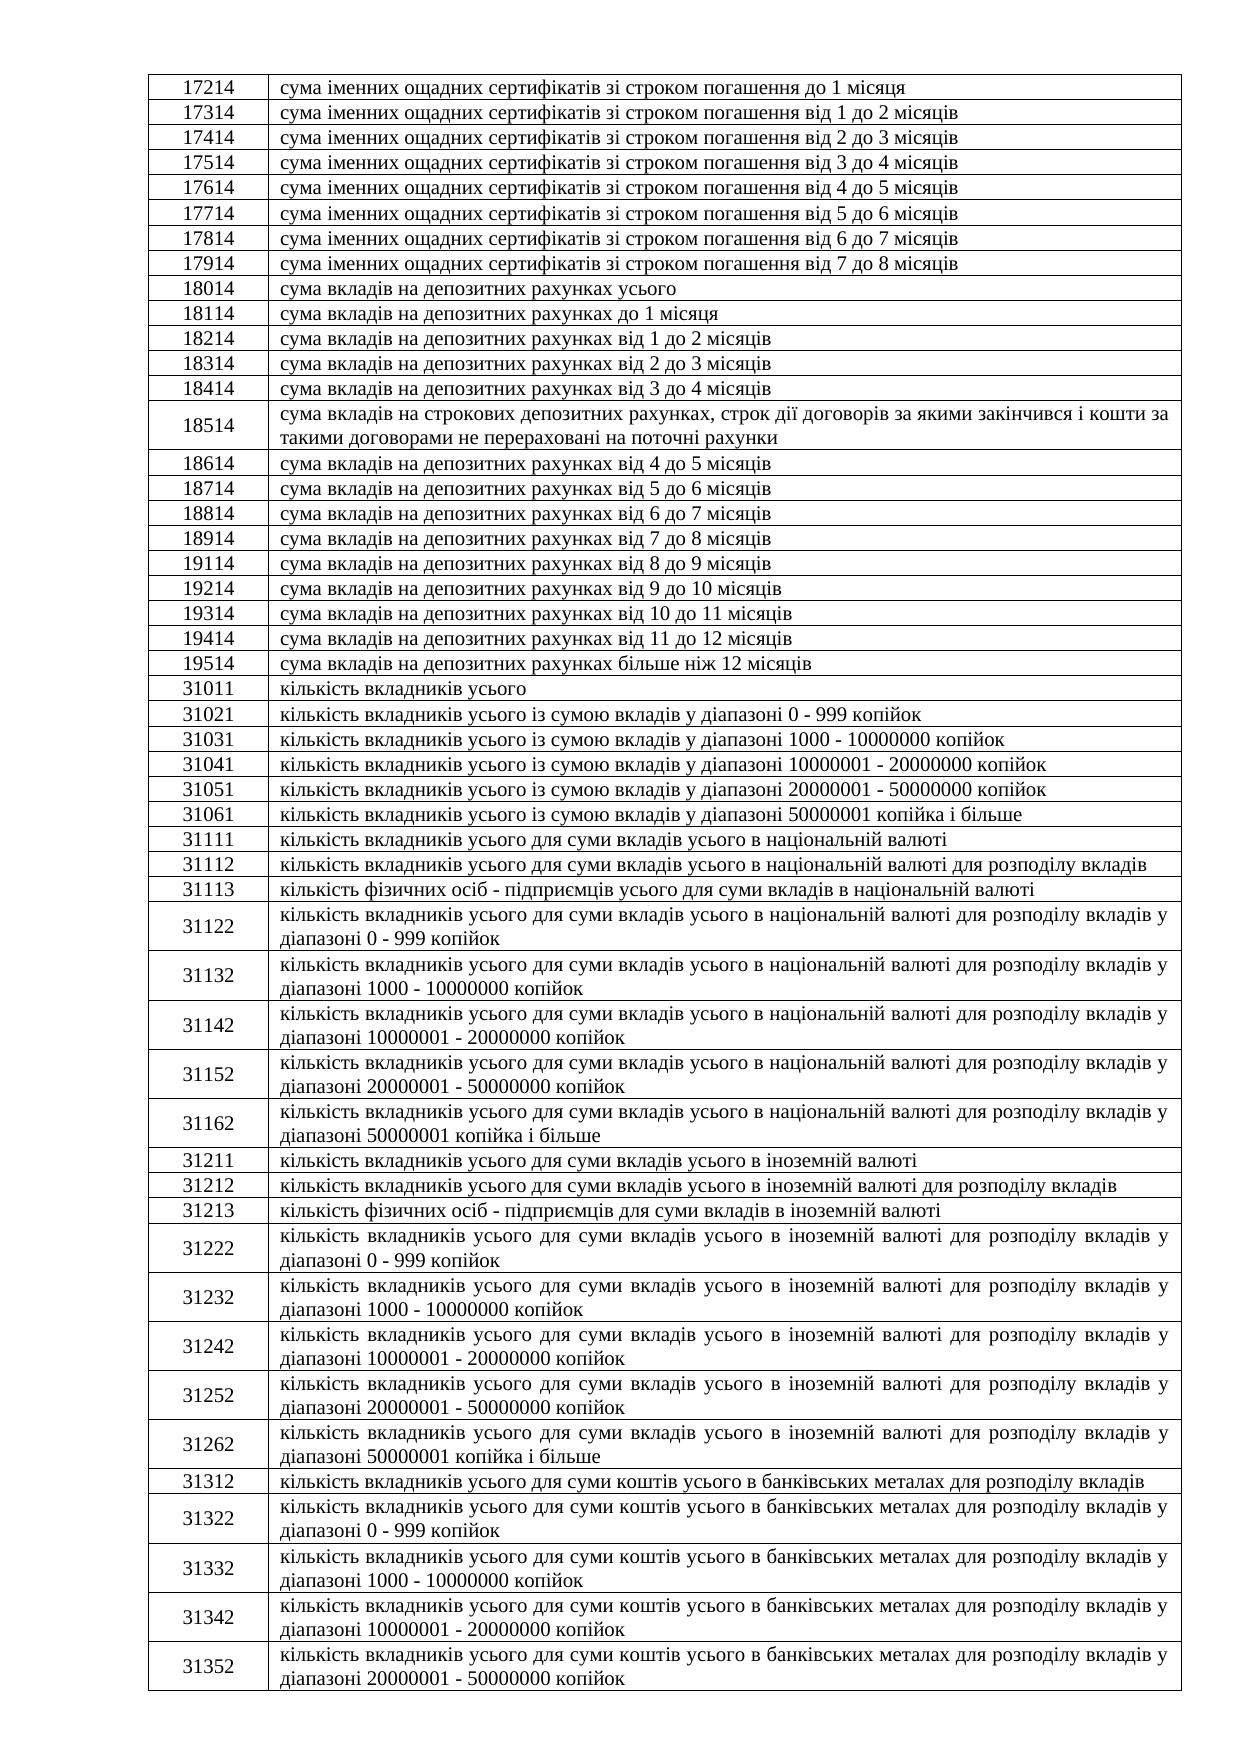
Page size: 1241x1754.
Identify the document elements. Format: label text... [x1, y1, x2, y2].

table_cell кількість вкладників усього для суми вкладів усього в іноземній валюті для розподілу вкладів у діапазоні 50000001 копійка і більше [269, 1420, 1181, 1468]
table_cell 19414 [149, 626, 268, 650]
table_cell 18014 [149, 276, 268, 300]
table_cell сума вкладів на депозитних рахунках від 5 до 6 місяців [269, 476, 1181, 499]
table_cell 17314 [149, 100, 268, 124]
table_cell 31061 [149, 802, 268, 826]
table_cell 31021 [149, 701, 268, 726]
table_cell 18614 [149, 450, 268, 474]
table_cell 18314 [149, 351, 268, 375]
table_cell сума вкладів на депозитних рахунках від 1 до 2 місяців [269, 326, 1181, 350]
table_cell 19314 [149, 601, 268, 625]
table_cell 31212 [149, 1173, 268, 1197]
table_cell сума вкладів на депозитних рахунках усього [269, 276, 1181, 300]
table_cell сума іменних ощадних сертифікатів зі строком погашення від 6 до 7 місяців [269, 226, 1181, 249]
table_cell 31352 [149, 1642, 268, 1690]
table_cell сума вкладів на депозитних рахунках від 3 до 4 місяців [269, 376, 1181, 400]
table_cell 17514 [149, 150, 268, 174]
table_cell 31142 [149, 1001, 268, 1049]
table_cell сума вкладів на депозитних рахунках від 6 до 7 місяців [269, 501, 1181, 525]
table_cell кількість вкладників усього для суми вкладів усього в національній валюті [269, 827, 1181, 851]
table_cell 31342 [149, 1593, 268, 1641]
table_cell 31051 [149, 777, 268, 801]
table_cell кількість вкладників усього для суми вкладів усього в національній валюті для розподілу вкладів [269, 852, 1181, 876]
table_cell кількість вкладників усього для суми коштів усього в банківських металах для розподілу вкладів [269, 1469, 1181, 1493]
table_cell кількість вкладників усього для суми вкладів усього в іноземній валюті [269, 1148, 1181, 1172]
table_cell 19214 [149, 576, 268, 600]
table_cell 18414 [149, 376, 268, 400]
table_cell сума іменних ощадних сертифікатів зі строком погашення від 4 до 5 місяців [269, 175, 1181, 199]
table_cell сума іменних ощадних сертифікатів зі строком погашення від 5 до 6 місяців [269, 200, 1181, 224]
table_cell сума іменних ощадних сертифікатів зі строком погашення від 1 до 2 місяців [269, 100, 1181, 124]
table_cell сума вкладів на депозитних рахунках від 4 до 5 місяців [269, 450, 1181, 474]
table_cell кількість фізичних осіб - підприємців для суми вкладів в іноземній валюті [269, 1198, 1181, 1222]
table_cell 31113 [149, 877, 268, 901]
table_cell сума вкладів на депозитних рахунках від 8 до 9 місяців [269, 551, 1181, 575]
table_cell 19114 [149, 551, 268, 575]
table_cell 18114 [149, 301, 268, 325]
table_cell кількість вкладників усього для суми коштів усього в банківських металах для розподілу вкладів у діапазоні 20000001 - 50000000 копійок [269, 1642, 1181, 1690]
table_cell кількість вкладників усього із сумою вкладів у діапазоні 20000001 - 50000000 копійок [269, 777, 1181, 801]
table_cell кількість вкладників усього для суми коштів усього в банківських металах для розподілу вкладів у діапазоні 0 - 999 копійок [269, 1494, 1181, 1542]
table_cell сума вкладів на депозитних рахунках від 2 до 3 місяців [269, 351, 1181, 375]
table_cell 31211 [149, 1148, 268, 1172]
table_cell сума іменних ощадних сертифікатів зі строком погашення від 2 до 3 місяців [269, 125, 1181, 149]
table_cell 18914 [149, 526, 268, 550]
table_cell кількість вкладників усього для суми вкладів усього в іноземній валюті для розподілу вкладів у діапазоні 1000 - 10000000 копійок [269, 1273, 1181, 1321]
table_cell 31162 [149, 1099, 268, 1147]
table_cell сума іменних ощадних сертифікатів зі строком погашення від 3 до 4 місяців [269, 150, 1181, 174]
table_cell 31111 [149, 827, 268, 851]
table_cell 31222 [149, 1224, 268, 1272]
table_cell 31152 [149, 1050, 268, 1098]
table_cell кількість вкладників усього для суми вкладів усього в іноземній валюті для розподілу вкладів у діапазоні 20000001 - 50000000 копійок [269, 1371, 1181, 1419]
table_cell 31112 [149, 852, 268, 876]
table_cell сума іменних ощадних сертифікатів зі строком погашення від 7 до 8 місяців [269, 251, 1181, 275]
table_cell 18814 [149, 501, 268, 525]
table_cell 17614 [149, 175, 268, 199]
table_cell кількість вкладників усього для суми вкладів усього в іноземній валюті для розподілу вкладів у діапазоні 10000001 - 20000000 копійок [269, 1322, 1181, 1370]
table_cell 31011 [149, 676, 268, 700]
table_cell 19514 [149, 651, 268, 675]
table_cell кількість вкладників усього для суми вкладів усього в іноземній валюті для розподілу вкладів у діапазоні 0 - 999 копійок [269, 1224, 1181, 1272]
table_cell сума вкладів на депозитних рахунках до 1 місяця [269, 301, 1181, 325]
table_cell сума вкладів на депозитних рахунках від 10 до 11 місяців [269, 601, 1181, 625]
table_cell кількість вкладників усього для суми вкладів усього в національній валюті для розподілу вкладів у діапазоні 1000 - 10000000 копійок [269, 951, 1181, 999]
table_cell 31322 [149, 1494, 268, 1542]
table_cell кількість вкладників усього із сумою вкладів у діапазоні 1000 - 10000000 копійок [269, 727, 1181, 751]
table_cell 31031 [149, 727, 268, 751]
table_cell 17414 [149, 125, 268, 149]
table_cell сума вкладів на депозитних рахунках від 7 до 8 місяців [269, 526, 1181, 550]
table_cell 31132 [149, 951, 268, 999]
table_cell 31232 [149, 1273, 268, 1321]
table_cell сума вкладів на депозитних рахунках від 9 до 10 місяців [269, 576, 1181, 600]
table_cell 18714 [149, 476, 268, 499]
table_cell 31252 [149, 1371, 268, 1419]
table_cell 18214 [149, 326, 268, 350]
table_cell кількість вкладників усього із сумою вкладів у діапазоні 10000001 - 20000000 копійок [269, 752, 1181, 776]
table_cell 31242 [149, 1322, 268, 1370]
table_cell кількість вкладників усього для суми коштів усього в банківських металах для розподілу вкладів у діапазоні 1000 - 10000000 копійок [269, 1544, 1181, 1592]
table_cell кількість вкладників усього із сумою вкладів у діапазоні 50000001 копійка і більше [269, 802, 1181, 826]
table_cell сума вкладів на депозитних рахунках більше ніж 12 місяців [269, 651, 1181, 675]
table_cell сума вкладів на депозитних рахунках від 11 до 12 місяців [269, 626, 1181, 650]
table_cell кількість вкладників усього для суми вкладів усього в національній валюті для розподілу вкладів у діапазоні 20000001 - 50000000 копійок [269, 1050, 1181, 1098]
table_cell кількість вкладників усього для суми вкладів усього в іноземній валюті для розподілу вкладів [269, 1173, 1181, 1197]
table_cell 31041 [149, 752, 268, 776]
table_cell 31312 [149, 1469, 268, 1493]
table_cell 31122 [149, 902, 268, 950]
table_cell кількість вкладників усього для суми вкладів усього в національній валюті для розподілу вкладів у діапазоні 0 - 999 копійок [269, 902, 1181, 950]
table_cell кількість вкладників усього для суми вкладів усього в національній валюті для розподілу вкладів у діапазоні 10000001 - 20000000 копійок [269, 1001, 1181, 1049]
table_cell сума вкладів на строкових депозитних рахунках, строк дії договорів за якими закінчився і кошти за такими договорами не перераховані на поточні рахунки [269, 401, 1181, 449]
table_cell кількість вкладників усього із сумою вкладів у діапазоні 0 - 999 копійок [269, 701, 1181, 726]
table_cell 17714 [149, 200, 268, 224]
table_cell 31332 [149, 1544, 268, 1592]
table_cell сума іменних ощадних сертифікатів зі строком погашення до 1 місяця [269, 75, 1181, 99]
table_cell 17814 [149, 226, 268, 249]
table_cell 31213 [149, 1198, 268, 1222]
table_cell 17914 [149, 251, 268, 275]
table_cell 31262 [149, 1420, 268, 1468]
table_cell 17214 [149, 75, 268, 99]
table_cell кількість вкладників усього для суми вкладів усього в національній валюті для розподілу вкладів у діапазоні 50000001 копійка і більше [269, 1099, 1181, 1147]
table_cell 18514 [149, 401, 268, 449]
table_cell кількість вкладників усього для суми коштів усього в банківських металах для розподілу вкладів у діапазоні 10000001 - 20000000 копійок [269, 1593, 1181, 1641]
table_cell кількість вкладників усього [269, 676, 1181, 700]
table_cell кількість фізичних осіб - підприємців усього для суми вкладів в національній валюті [269, 877, 1181, 901]
